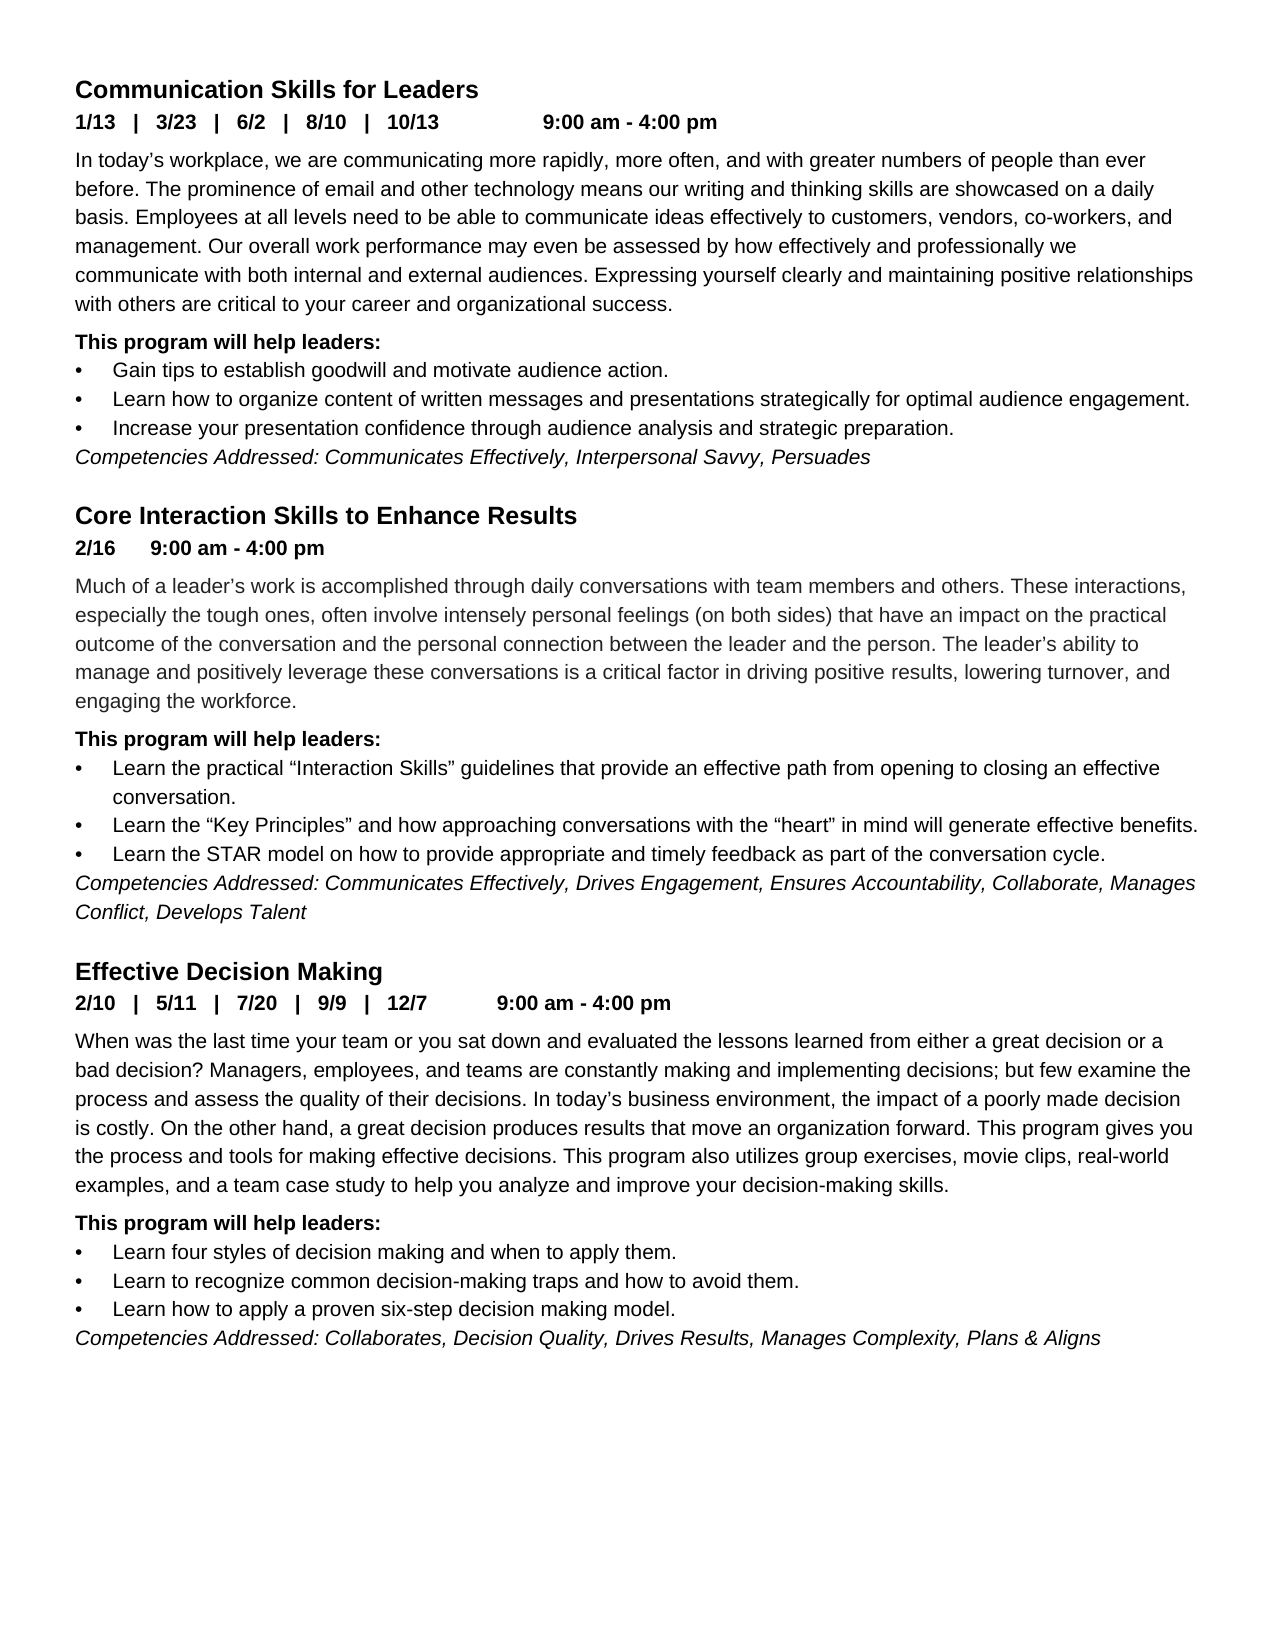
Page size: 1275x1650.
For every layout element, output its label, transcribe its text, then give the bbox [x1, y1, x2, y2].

text • Learn four styles of decision making and when to apply them. [75, 1240, 1200, 1264]
text Competencies Addressed: Communicates Effectively, Drives Engagement, Ensures Accountability, Collaborate, Manages Conflict, Develops Talent [75, 871, 1200, 923]
text In today’s workplace, we are communicating more rapidly, more often, and with greater numbers of people than ever before. The prominence of email and other technology means our writing and thinking skills are showcased on a daily basis. Employees at all levels need to be able to communicate ideas effectively to customers, vendors, co-workers, and management. Our overall work performance may even be assessed by how effectively and professionally we communicate with both internal and external audiences. Expressing yourself clearly and maintaining positive relationships with others are critical to your career and organizational success. [75, 148, 1200, 315]
text • Increase your presentation confidence through audience analysis and strategic preparation. [75, 416, 1200, 440]
text Communication Skills for Leaders [75, 75, 1200, 104]
text When was the last time your team or you sat down and evaluated the lessons learned from either a great decision or a bad decision? Managers, employees, and teams are constantly making and implementing decisions; but few examine the process and assess the quality of their decisions. In today’s business environment, the impact of a poorly made decision is costly. On the other hand, a great decision produces results that move an organization forward. This program gives you the process and tools for making effective decisions. This program also utilizes group exercises, movie clips, real-world examples, and a team case study to help you analyze and improve your decision-making skills. [75, 1029, 1200, 1197]
text 2/10 | 5/11 | 7/20 | 9/9 | 12/7 9:00 am - 4:00 pm [75, 991, 1200, 1015]
text Effective Decision Making [75, 956, 1200, 985]
text • Learn the STAR model on how to provide appropriate and timely feedback as part of the conversation cycle. [75, 842, 1200, 866]
text • Gain tips to establish goodwill and motivate audience action. [75, 358, 1200, 382]
text This program will help leaders: [75, 1211, 1200, 1235]
text • Learn the practical “Interaction Skills” guidelines that provide an effective path from opening to closing an effective conversation. [75, 756, 1200, 808]
text 2/16 9:00 am - 4:00 pm [75, 536, 1200, 560]
text • Learn the “Key Principles” and how approaching conversations with the “heart” in mind will generate effective benefits. [75, 813, 1200, 837]
text 1/13 | 3/23 | 6/2 | 8/10 | 10/13 9:00 am - 4:00 pm [75, 109, 1200, 133]
text Core Interaction Skills to Enhance Results [75, 501, 1200, 530]
text Competencies Addressed: Collaborates, Decision Quality, Drives Results, Manages Complexity, Plans & Aligns [75, 1326, 1200, 1350]
text • Learn how to apply a proven six-step decision making model. [75, 1297, 1200, 1321]
text • Learn how to organize content of written messages and presentations strategically for optimal audience engagement. [75, 387, 1200, 411]
text Much of a leader’s work is accomplished through daily conversations with team members and others. These interactions, especially the tough ones, often involve intensely personal feelings (on both sides) that have an impact on the practical outcome of the conversation and the personal connection between the leader and the person. The leader’s ability to manage and positively leverage these conversations is a critical factor in driving positive results, lowering turnover, and engaging the workforce. [75, 574, 1200, 713]
text Competencies Addressed: Communicates Effectively, Interpersonal Savvy, Persuades [75, 444, 1200, 468]
text This program will help leaders: [75, 329, 1200, 353]
text • Learn to recognize common decision-making traps and how to avoid them. [75, 1268, 1200, 1292]
text This program will help leaders: [75, 727, 1200, 751]
